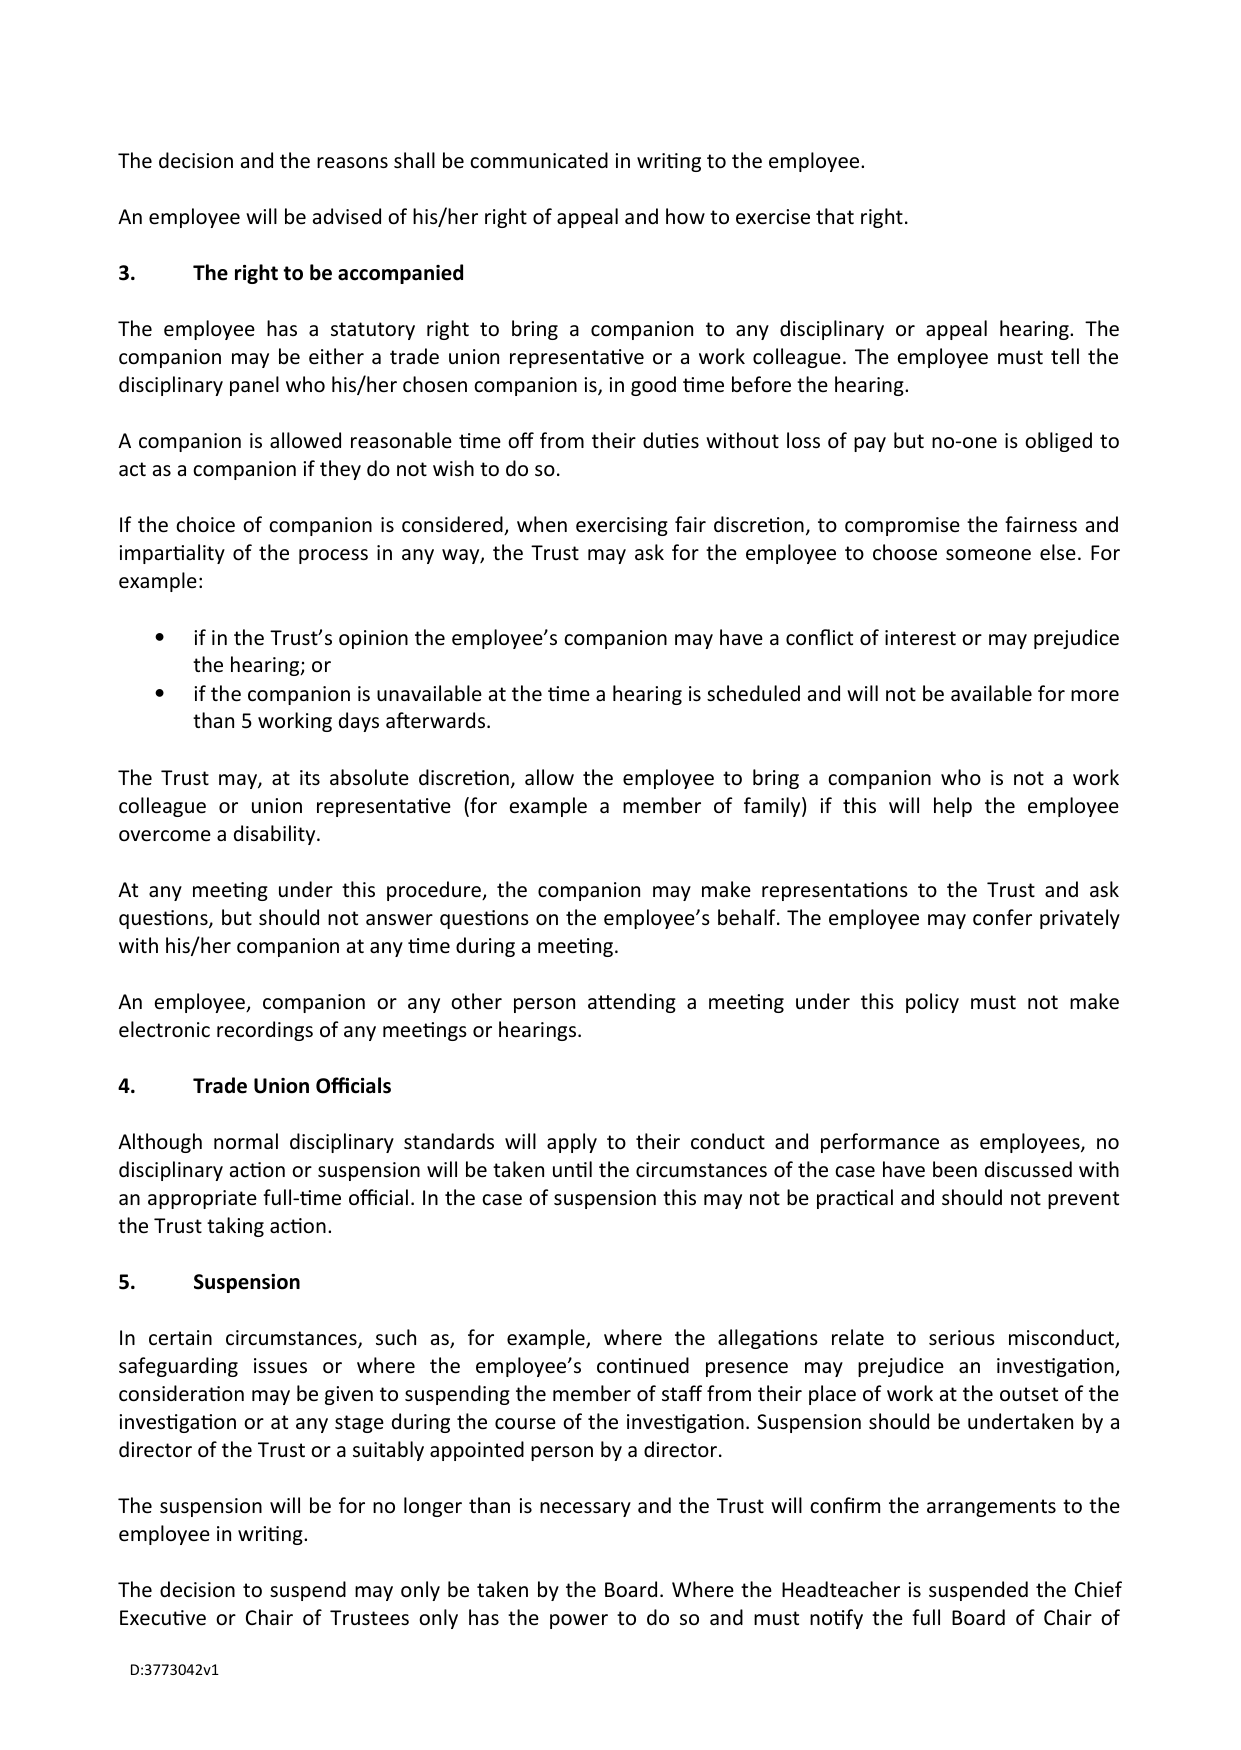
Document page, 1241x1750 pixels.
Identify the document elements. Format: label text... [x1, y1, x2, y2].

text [118, 1575, 1122, 1631]
text In certain circumstances, such as, for example, where the allegations relate to serious misconduct, safeguarding issues or where the employee’s continued presence may prejudice an investigation, consideration may be given to suspending the member of staff from their place of work at the outset of the investigation or at any stage during the course of the investigation. Suspension should be undertaken by a director of the Trust or a suitably appointed person by a director. [118, 1323, 1122, 1463]
text An employee, companion or any other person attending a meeting under this policy must not make electronic recordings of any meetings or hearings. [118, 987, 1122, 1043]
text A companion is allowed reasonable time off from their duties without loss of pay but no-one is obliged to act as a companion if they do not wish to do so. [118, 426, 1122, 482]
list if the companion is unavailable at the time a hearing is scheduled and will not be available for more than 5 working days afterwards. [156, 679, 1122, 735]
text The employee has a statutory right to bring a companion to any disciplinary or appeal hearing. The companion may be either a trade union representative or a work colleague. The employee must tell the disciplinary panel who his/her chosen companion is, in good time before the hearing. [118, 314, 1122, 398]
text If the choice of companion is considered, when exercising fair discretion, to compromise the fairness and impartiality of the process in any way, the Trust may ask for the employee to choose someone else. For example: [118, 511, 1122, 594]
list if in the Trust’s opinion the employee’s companion may have a conflict of interest or may prejudice the hearing; or [156, 623, 1122, 679]
text At any meeting under this procedure, the companion may make representations to the Trust and ask questions, but should not answer questions on the employee’s behalf. The employee may confer privately with his/her companion at any time during a meeting. [118, 875, 1122, 959]
text The suspension will be for no longer than is necessary and the Trust will confirm the arrangements to the employee in writing. [118, 1491, 1122, 1547]
text Although normal disciplinary standards will apply to their conduct and performance as employees, no disciplinary action or suspension will be taken until the circumstances of the case have been discussed with an appropriate full-time official. In the case of suspension this may not be practical and should not prevent the Trust taking action. [118, 1127, 1122, 1239]
text An employee will be advised of his/her right of appeal and how to exercise that right. [118, 202, 1122, 230]
subtitle Suspension [118, 1267, 1122, 1295]
subtitle Trade Union Officials [118, 1071, 1122, 1099]
text The decision and the reasons shall be communicated in writing to the employee. [118, 146, 1122, 174]
text The Trust may, at its absolute discretion, allow the employee to bring a companion who is not a work colleague or union representative (for example a member of family) if this will help the employee overcome a disability. [118, 763, 1122, 847]
subtitle The right to be accompanied [118, 258, 1122, 286]
